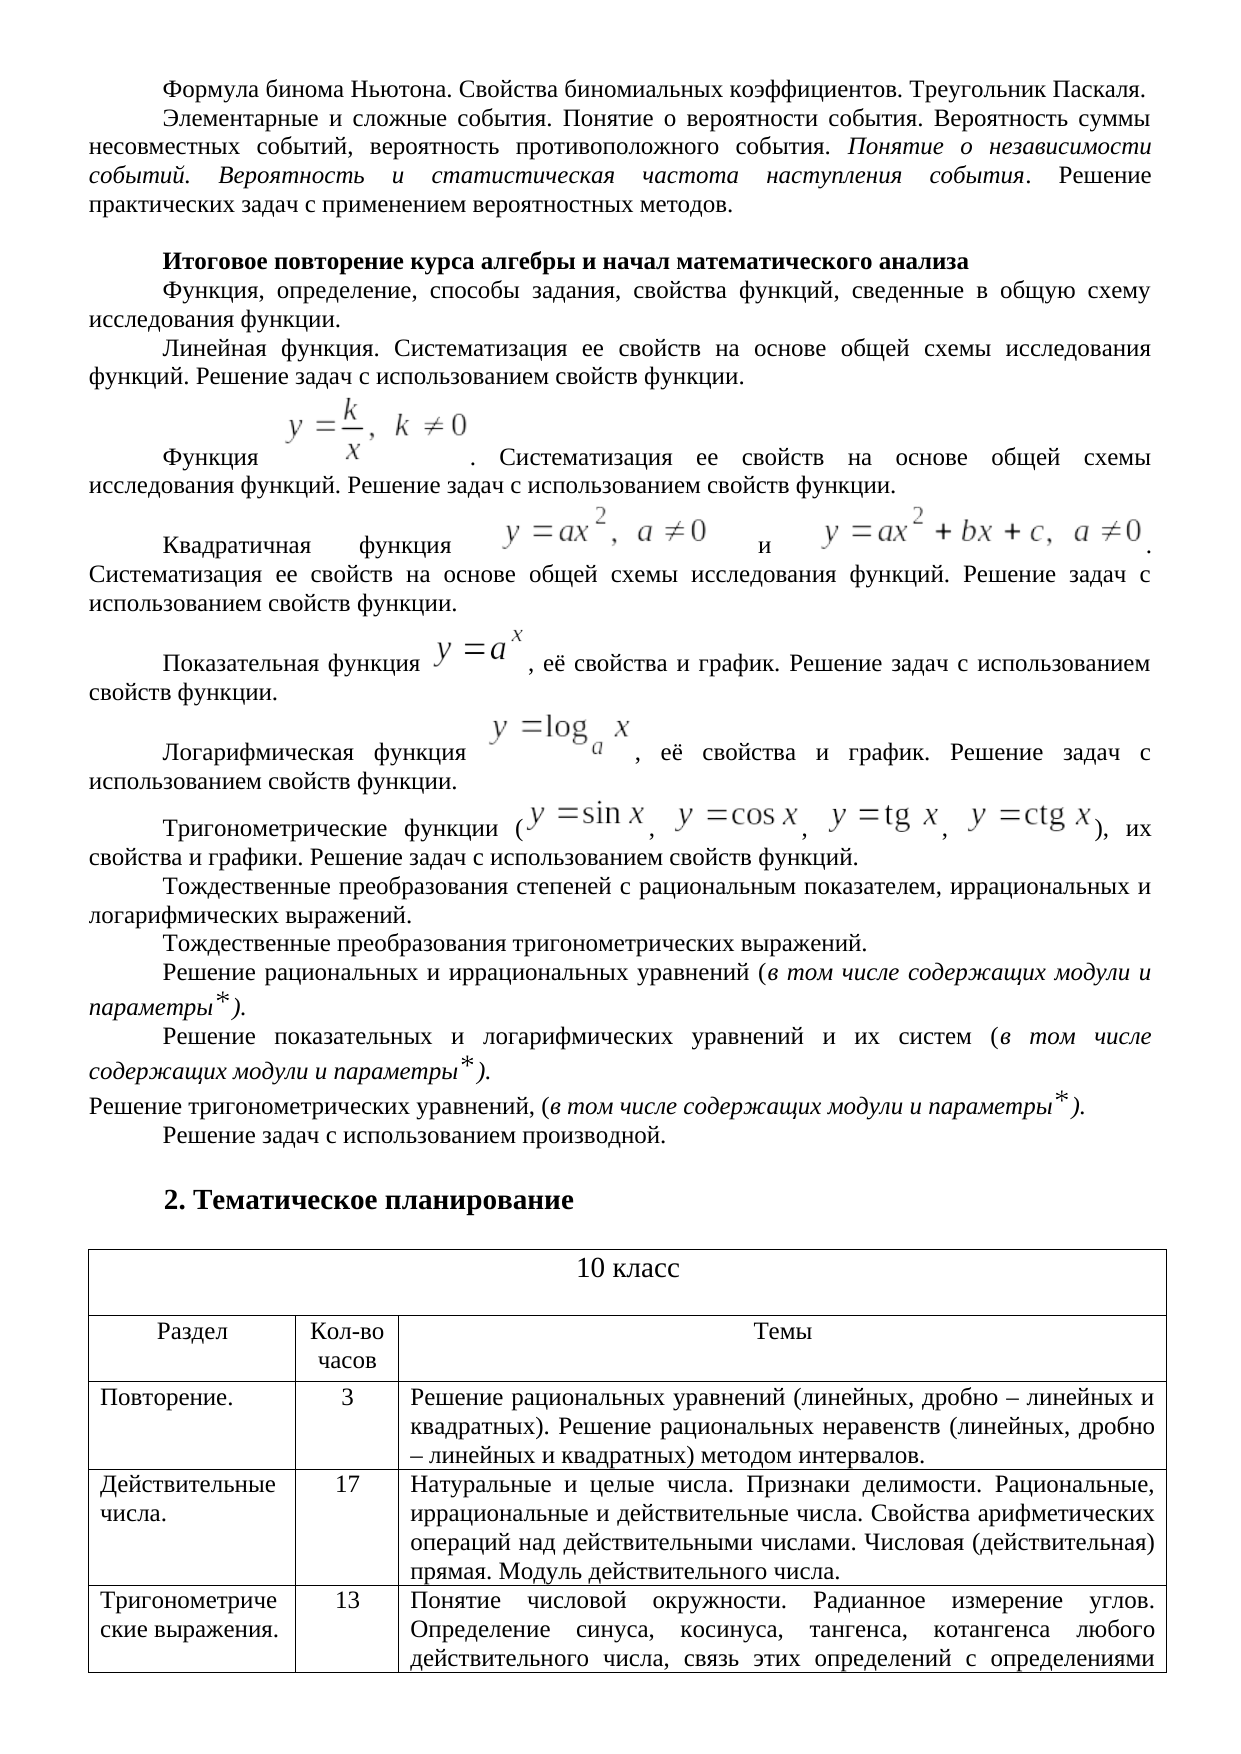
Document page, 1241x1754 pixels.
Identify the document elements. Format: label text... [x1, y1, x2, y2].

table_cell Раздел [89, 1316, 295, 1381]
table_cell 13 [296, 1586, 398, 1672]
text Тождественные преобразования тригонометрических выражений. [89, 928, 1152, 957]
text Решение задач с использованием производной. [89, 1120, 1152, 1149]
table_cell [399, 1586, 1166, 1672]
text Решение тригонометрических уравнений, (в том числе содержащих модули и параметры). [89, 1085, 1152, 1120]
table_cell 3 [296, 1382, 398, 1468]
table_cell Кол-во часов [296, 1316, 398, 1381]
text Функция, определение, способы задания, свойства функций, сведенные в общую схему исследования функции. [89, 275, 1152, 333]
text Квадратичная функция и . Систематизация ее свойств на основе общей схемы исследования функций. Решение задач с использованием свойств функции. [89, 499, 1152, 617]
text Функция . Систематизация ее свойств на основе общей схемы исследования функций. Решение задач с использованием свойств функции. [89, 390, 1152, 499]
text Формула бинома Ньютона. Свойства биномиальных коэффициентов. Треугольник Паскаля. [89, 74, 1152, 103]
table_cell Решение рациональных уравнений (линейных, дробно – линейных и квадратных). Решение рациональных неравенств (линейных, дробно – линейных и квадратных) методом интервалов. [399, 1382, 1166, 1468]
table_cell Действительные числа. [89, 1470, 295, 1584]
text Логарифмическая функция , её свойства и график. Решение задач с использованием свойств функции. [89, 706, 1152, 794]
table_header 10 класс [89, 1250, 1166, 1315]
table_cell Натуральные и целые числа. Признаки делимости. Рациональные, иррациональные и действительные числа. Свойства арифметических операций над действительными числами. Числовая (действительная) прямая. Модуль действительного числа. [399, 1470, 1166, 1584]
table_cell 17 [296, 1470, 398, 1584]
table_cell Темы [399, 1316, 1166, 1381]
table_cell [89, 1586, 295, 1672]
text Решение рациональных и иррациональных уравнений (в том числе содержащих модули и параметры). [89, 957, 1152, 1021]
text Итоговое повторение курса алгебры и начал математического анализа [89, 246, 1152, 275]
text Показательная функция , её свойства и график. Решение задач с использованием свойств функции. [89, 617, 1152, 706]
text Тригонометрические функции (, , , ), их свойства и графики. Решение задач с использованием свойств функций. [89, 794, 1152, 871]
table_cell Повторение. [89, 1382, 295, 1468]
text Линейная функция. Систематизация ее свойств на основе общей схемы исследования функций. Решение задач с использованием свойств функции. [89, 333, 1152, 390]
text 2. Тематическое планирование [89, 1182, 1152, 1216]
text Тождественные преобразования степеней с рациональным показателем, иррациональных и логарифмических выражений. [89, 871, 1152, 928]
text Элементарные и сложные события. Понятие о вероятности события. Вероятность суммы несовместных событий, вероятность противоположного события. Понятие о независимости событий. Вероятность и статистическая частота наступления события. Решение практических задач с применением вероятностных методов. [89, 103, 1152, 218]
text Решение показательных и логарифмических уравнений и их систем (в том числе содержащих модули и параметры). [89, 1021, 1152, 1085]
